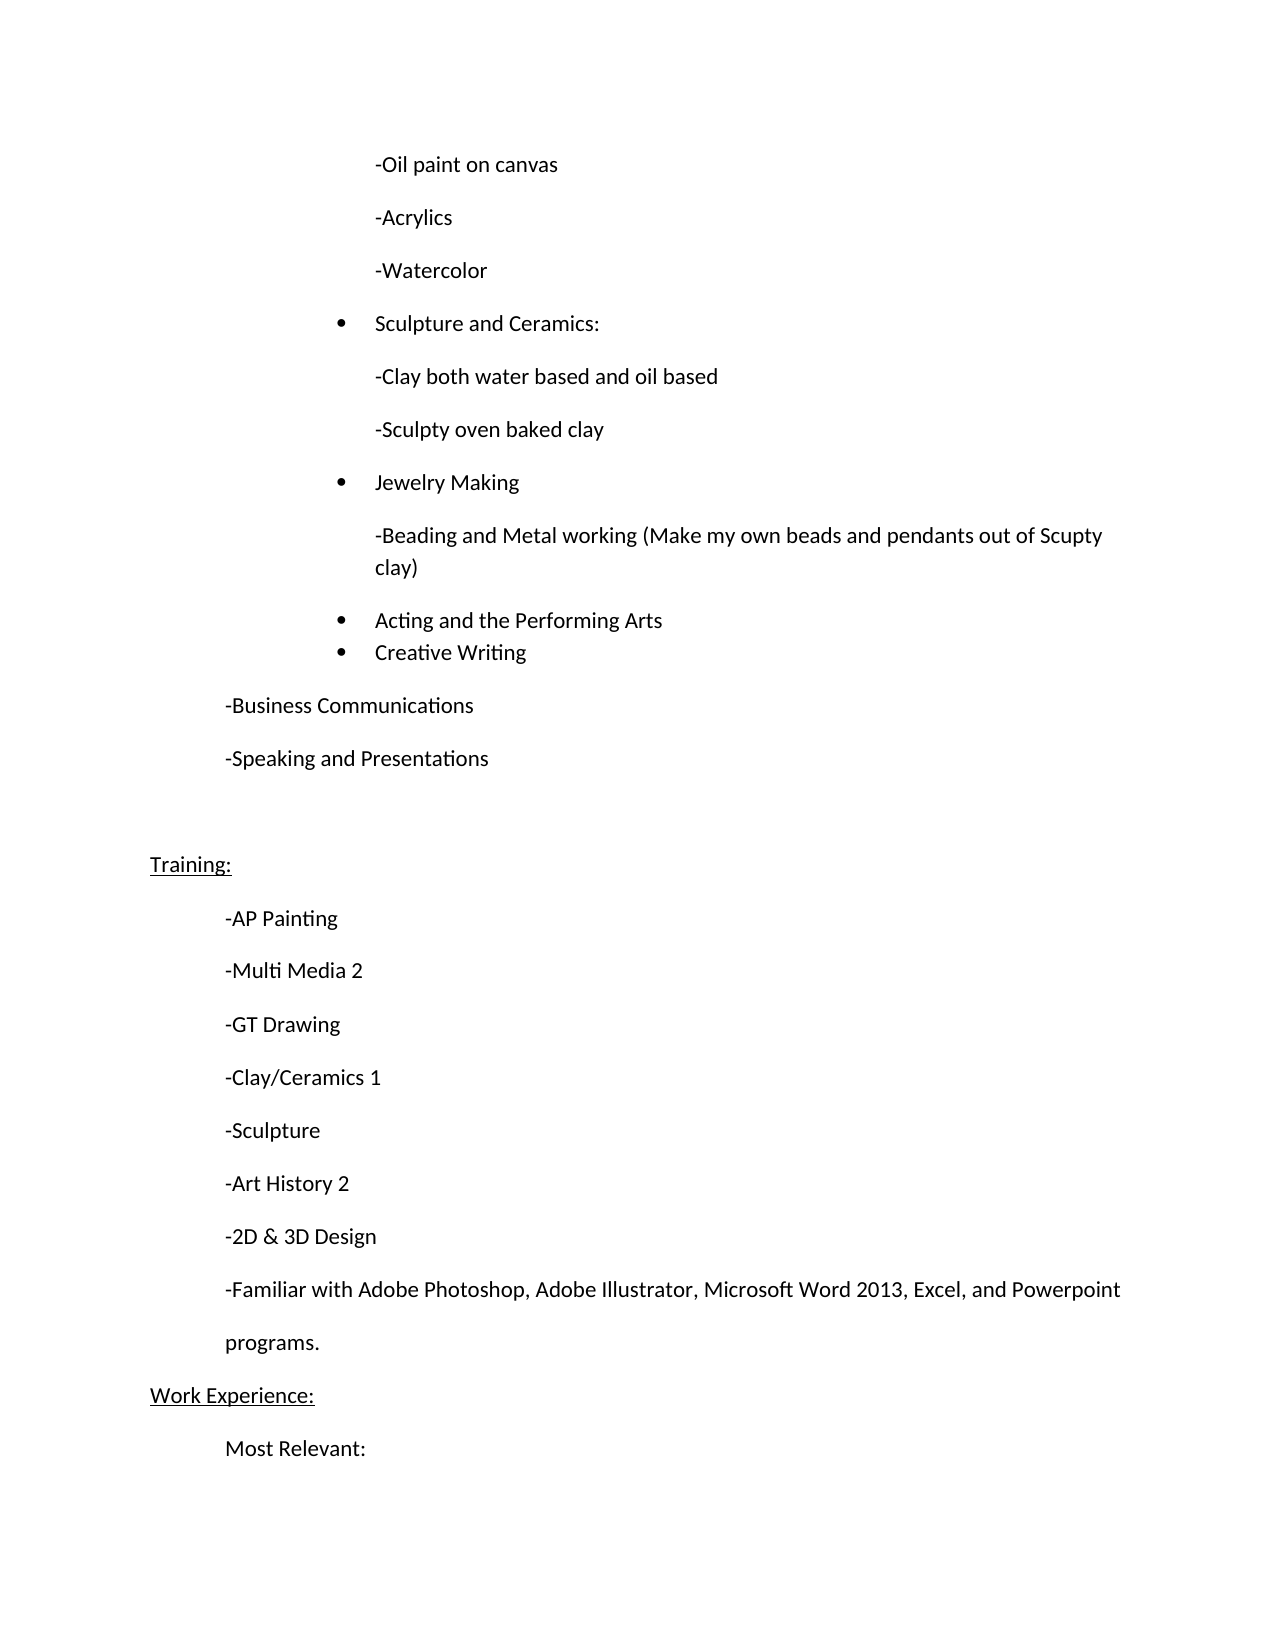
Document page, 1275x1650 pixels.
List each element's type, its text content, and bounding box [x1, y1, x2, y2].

text -Business Communications [225, 692, 1125, 719]
text -Multi Media 2 [150, 957, 1125, 985]
text Work Experience: [150, 1381, 1125, 1409]
text -Clay both water based and oil based [375, 362, 1125, 390]
text -Art History 2 [150, 1169, 1125, 1197]
text -AP Painting [150, 904, 1125, 932]
text -Oil paint on canvas [375, 150, 1125, 178]
text -Watercolor [375, 256, 1125, 284]
text Training: [150, 851, 1125, 879]
text -2D & 3D Design [150, 1222, 1125, 1250]
text -Sculpture [150, 1116, 1125, 1144]
list Acting and the Performing Arts [337, 606, 1125, 634]
text Most Relevant: [150, 1434, 1125, 1462]
text -Clay/Ceramics 1 [150, 1063, 1125, 1091]
text -Speaking and Presentations [225, 744, 1125, 773]
list Sculpture and Ceramics: [337, 309, 1125, 337]
list Creative Writing [337, 638, 1125, 667]
list Jewelry Making [337, 468, 1125, 496]
text programs. [225, 1328, 1125, 1356]
text -Beading and Metal working (Make my own beads and pendants out of Scupty clay) [375, 521, 1125, 581]
text -Sculpty oven baked clay [375, 415, 1125, 443]
text -Acrylics [375, 203, 1125, 231]
text -GT Drawing [150, 1010, 1125, 1038]
text -Familiar with Adobe Photoshop, Adobe Illustrator, Microsoft Word 2013, Excel, and Powerpoint [150, 1275, 1125, 1303]
